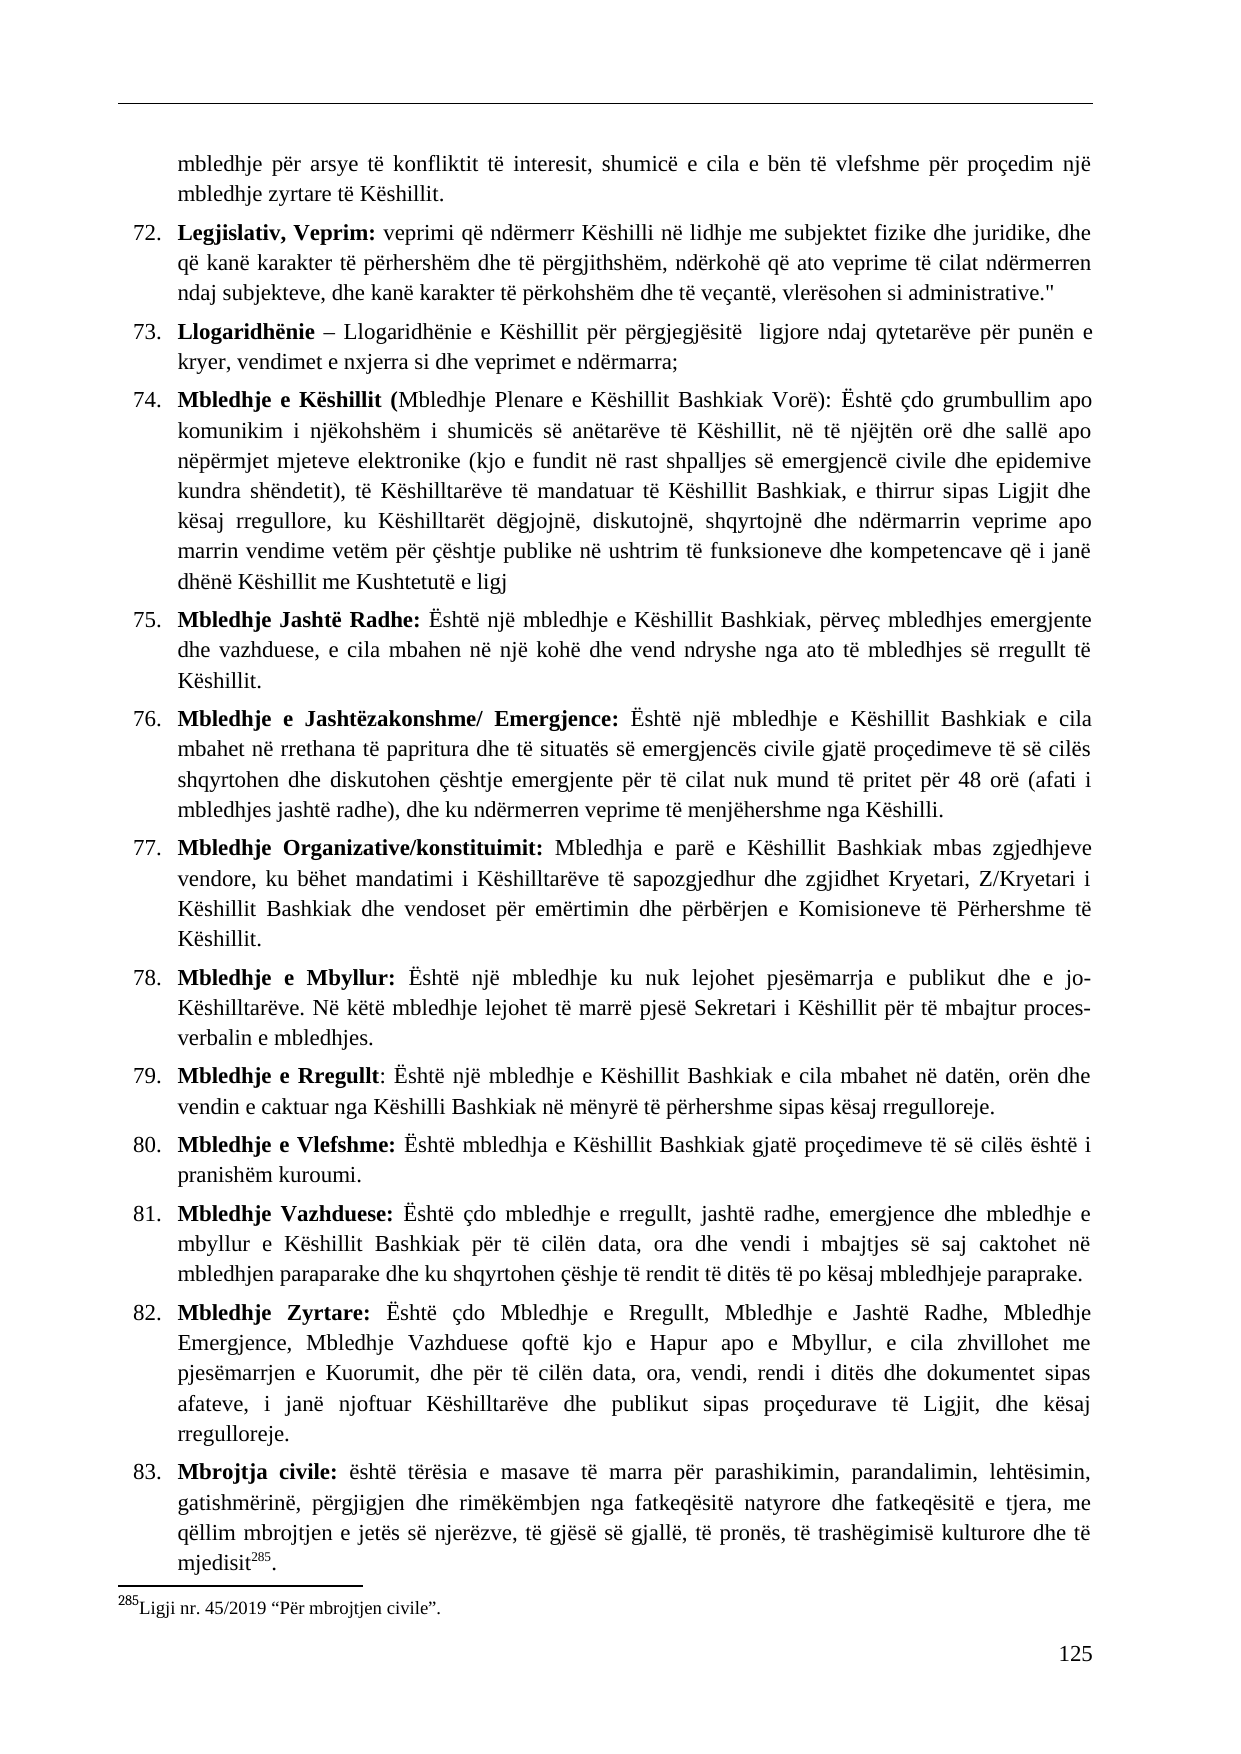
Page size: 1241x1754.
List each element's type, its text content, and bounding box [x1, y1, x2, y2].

list Mbledhje e Mbyllur: Është një mbledhje ku nuk lejohet pjesëmarrja e publikut dhe e jo-Këshilltarëve. Në këtë mbledhje lejohet të marrë pjesë Sekretari i Këshillit për të mbajtur proces-verbalin e mbledhjes. [133, 963, 1093, 1050]
list Mbledhje Jashtë Radhe: Është një mbledhje e Këshillit Bashkiak, përveç mbledhjes emergjente dhe vazhduese, e cila mbahen në një kohë dhe vend ndryshe nga ato të mbledhjes së rregullt të Këshillit. [133, 606, 1093, 693]
list Mbledhje e Jashtëzakonshme/ Emergjence: Është një mbledhje e Këshillit Bashkiak e cila mbahet në rrethana të papritura dhe të situatës së emergjencës civile gjatë proçedimeve të së cilës shqyrtohen dhe diskutohen çështje emergjente për të cilat nuk mund të pritet për 48 orë (afati i mbledhjes jashtë radhe), dhe ku ndërmerren veprime të menjëhershme nga Këshilli. [133, 705, 1093, 822]
list Mbledhje Organizative/konstituimit: Mbledhja e parë e Këshillit Bashkiak mbas zgjedhjeve vendore, ku bëhet mandatimi i Këshilltarëve të sapozgjedhur dhe zgjidhet Kryetari, Z/Kryetari i Këshillit Bashkiak dhe vendoset për emërtimin dhe përbërjen e Komisioneve të Përhershme të Këshillit. [133, 834, 1093, 951]
list Mbledhje e Vlefshme: Është mbledhja e Këshillit Bashkiak gjatë proçedimeve të së cilës është i pranishëm kuroumi. [133, 1131, 1093, 1188]
list Legjislativ, Veprim: veprimi që ndërmerr Këshilli në lidhje me subjektet fizike dhe juridike, dhe që kanë karakter të përhershëm dhe të përgjithshëm, ndërkohë që ato veprime të cilat ndërmerren ndaj subjekteve, dhe kanë karakter të përkohshëm dhe të veçantë, vlerësohen si administrative." [133, 219, 1093, 306]
list Llogaridhënie – Llogaridhënie e Këshillit për përgjegjësitë ligjore ndaj qytetarëve për punën e kryer, vendimet e nxjerra si dhe veprimet e ndërmarra; [133, 318, 1093, 374]
list Mbrojtja civile: ёshtё tërësia e masave të marra për parashikimin, parandalimin, lehtësimin, gatishmërinë, përgjigjen dhe rimëkëmbjen nga fatkeqësitë natyrore dhe fatkeqësitë e tjera, me qëllim mbrojtjen e jetës së njerëzve, të gjësë së gjallë, të pronës, të trashëgimisë kulturore dhe të mjedisit. [133, 1458, 1093, 1575]
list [133, 150, 1093, 207]
list Mbledhje Vazhduese: Është çdo mbledhje e rregullt, jashtë radhe, emergjence dhe mbledhje e mbyllur e Këshillit Bashkiak për të cilën data, ora dhe vendi i mbajtjes së saj caktohet në mbledhjen paraparake dhe ku shqyrtohen çëshje të rendit të ditës të po kësaj mbledhjeje paraprake. [133, 1200, 1093, 1287]
list Mbledhje Zyrtare: Është çdo Mbledhje e Rregullt, Mbledhje e Jashtë Radhe, Mbledhje Emergjence, Mbledhje Vazhduese qoftë kjo e Hapur apo e Mbyllur, e cila zhvillohet me pjesëmarrjen e Kuorumit, dhe për të cilën data, ora, vendi, rendi i ditës dhe dokumentet sipas afateve, i janë njoftuar Këshilltarëve dhe publikut sipas proçedurave të Ligjit, dhe kësaj rregulloreje. [133, 1299, 1093, 1446]
list Mbledhje e Këshillit (Mbledhje Plenare e Këshillit Bashkiak Vorë): Është çdo grumbullim apo komunikim i njëkohshëm i shumicës së anëtarëve të Këshillit, në të njëjtën orë dhe sallë apo nëpërmjet mjeteve elektronike (kjo e fundit në rast shpalljes së emergjencë civile dhe epidemive kundra shëndetit), të Këshilltarëve të mandatuar të Këshillit Bashkiak, e thirrur sipas Ligjit dhe kësaj rregullore, ku Këshilltarët dëgjojnë, diskutojnë, shqyrtojnë dhe ndërmarrin veprime apo marrin vendime vetëm për çështje publike në ushtrim të funksioneve dhe kompetencave që i janë dhënë Këshillit me Kushtetutë e ligj [133, 386, 1093, 594]
list Mbledhje e Rregullt: Është një mbledhje e Këshillit Bashkiak e cila mbahet në datën, orën dhe vendin e caktuar nga Këshilli Bashkiak në mënyrë të përhershme sipas kësaj rregulloreje. [133, 1062, 1093, 1119]
